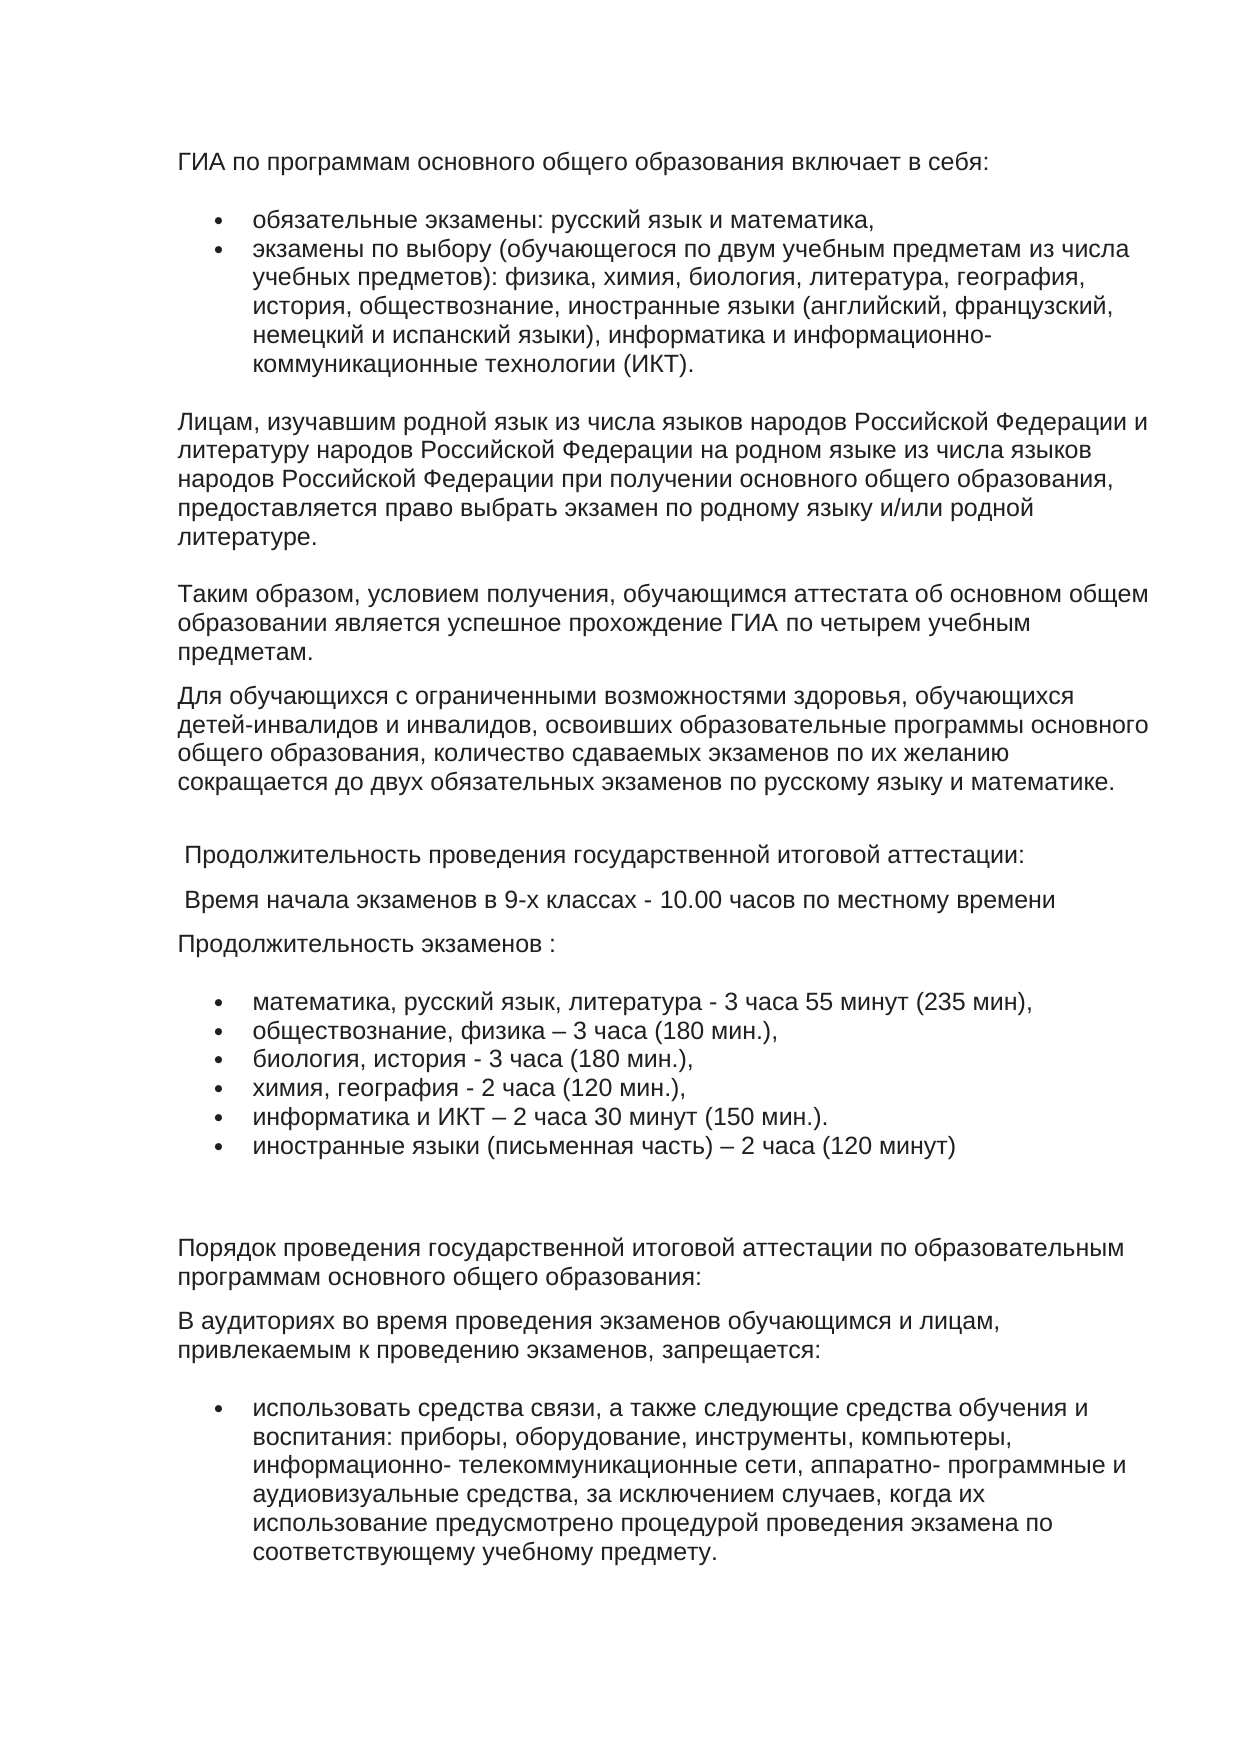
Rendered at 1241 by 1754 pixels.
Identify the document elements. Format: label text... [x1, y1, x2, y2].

list химия, география - 2 часа (120 мин.), [215, 1073, 1152, 1102]
list математика, русский язык, литература - 3 часа 55 минут (235 мин), [215, 987, 1152, 1016]
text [177, 118, 1152, 176]
list иностранные языки (письменная часть) – 2 часа (120 минут) [215, 1131, 1152, 1159]
text Продолжительность проведения государственной итоговой аттестации: [177, 811, 1152, 869]
list обязательные экзамены: русский язык и математика, [215, 205, 1152, 233]
text В аудиториях во время проведения экзаменов обучающимся и лицам, привлекаемым к проведению экзаменов, запрещается: [177, 1306, 1152, 1363]
text Для обучающихся с ограниченными возможностями здоровья, обучающихся детей-инвалидов и инвалидов, освоивших образовательные программы основного общего образования, количество сдаваемых экзаменов по их желанию сокращается до двух обязательных экзаменов по русскому языку и математике. [177, 681, 1152, 796]
list экзамены по выбору (обучающегося по двум учебным предметам из числа учебных предметов): физика, химия, биология, литература, география, история, обществознание, иностранные языки (английский, французский, немецкий и испанский языки), информатика и информационно-коммуникационные технологии (ИКТ). [215, 233, 1152, 377]
text Продолжительность экзаменов : [177, 929, 1152, 958]
text Лицам, изучавшим родной язык из числа языков народов Российской Федерации и литературу народов Российской Федерации на родном языке из числа языков народов Российской Федерации при получении основного общего образования, предоставляется право выбрать экзамен по родному языку и/или родной литературе. Таким образом, условием получения, обучающимся аттестата об основном общем образовании является успешное прохождение ГИА по четырем учебным предметам. [177, 406, 1152, 665]
text Порядок проведения государственной итоговой аттестации по образовательным программам основного общего образования: [177, 1233, 1152, 1290]
text Время начала экзаменов в 9-х классах - 10.00 часов по местному времени [177, 884, 1152, 913]
list использовать средства связи, а также следующие средства обучения и воспитания: приборы, оборудование, инструменты, компьютеры, информационно- телекоммуникационные сети, аппаратно- программные и аудиовизуальные средства, за исключением случаев, когда их использование предусмотрено процедурой проведения экзамена по соответствующему учебному предмету. [215, 1393, 1152, 1565]
list биология, история - 3 часа (180 мин.), [215, 1044, 1152, 1073]
list обществознание, физика – 3 часа (180 мин.), [215, 1016, 1152, 1044]
list информатика и ИКТ – 2 часа 30 минут (150 мин.). [215, 1102, 1152, 1131]
